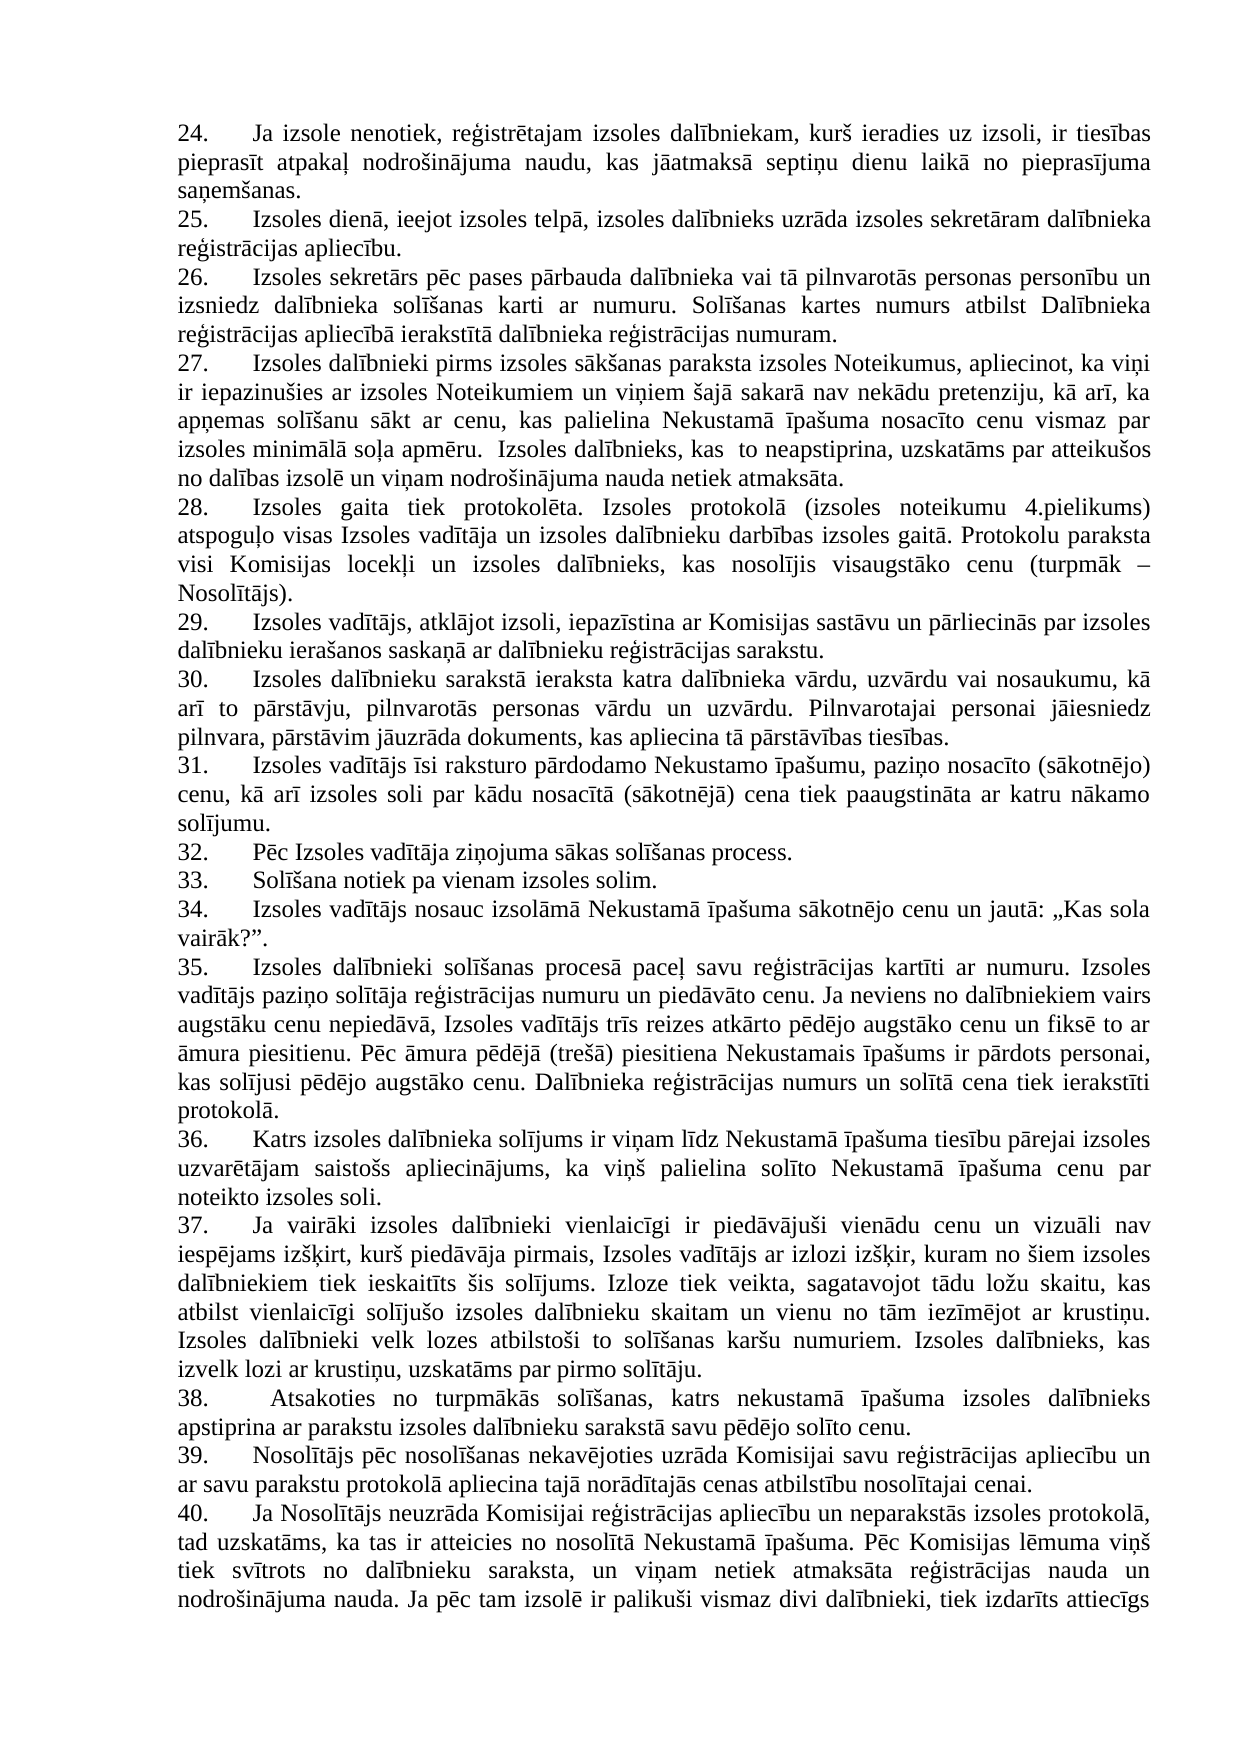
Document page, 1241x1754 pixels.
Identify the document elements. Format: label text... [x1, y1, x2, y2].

list Nosolītājs pēc nosolīšanas nekavējoties uzrāda Komisijai savu reģistrācijas apliecību un ar savu parakstu protokolā apliecina tajā norādītajās cenas atbilstību nosolītajai cenai. [177, 1441, 1152, 1498]
list Izsoles dalībnieki solīšanas procesā paceļ savu reģistrācijas kartīti ar numuru. Izsoles vadītājs paziņo solītāja reģistrācijas numuru un piedāvāto cenu. Ja neviens no dalībniekiem vairs augstāku cenu nepiedāvā, Izsoles vadītājs trīs reizes atkārto pēdējo augstāko cenu un fiksē to ar āmura piesitienu. Pēc āmura pēdējā (trešā) piesitiena Nekustamais īpašums ir pārdots personai, kas solījusi pēdējo augstāko cenu. Dalībnieka reģistrācijas numurs un solītā cena tiek ierakstīti protokolā. [177, 952, 1152, 1124]
list Ja vairāki izsoles dalībnieki vienlaicīgi ir piedāvājuši vienādu cenu un vizuāli nav iespējams izšķirt, kurš piedāvāja pirmais, Izsoles vadītājs ar izlozi izšķir, kuram no šiem izsoles dalībniekiem tiek ieskaitīts šis solījums. Izloze tiek veikta, sagatavojot tādu ložu skaitu, kas atbilst vienlaicīgi solījušo izsoles dalībnieku skaitam un vienu no tām iezīmējot ar krustiņu. Izsoles dalībnieki velk lozes atbilstoši to solīšanas karšu numuriem. Izsoles dalībnieks, kas izvelk lozi ar krustiņu, uzskatāms par pirmo solītāju. [177, 1211, 1152, 1383]
list Izsoles dalībnieku sarakstā ieraksta katra dalībnieka vārdu, uzvārdu vai nosaukumu, kā arī to pārstāvju, pilnvarotās personas vārdu un uzvārdu. Pilnvarotajai personai jāiesniedz pilnvara, pārstāvim jāuzrāda dokuments, kas apliecina tā pārstāvības tiesības. [177, 664, 1152, 751]
list Izsoles gaita tiek protokolēta. Izsoles protokolā (izsoles noteikumu 4.pielikums) atspoguļo visas Izsoles vadītāja un izsoles dalībnieku darbības izsoles gaitā. Protokolu paraksta visi Komisijas locekļi un izsoles dalībnieks, kas nosolījis visaugstāko cenu (turpmāk – Nosolītājs). [177, 492, 1152, 607]
list Izsoles vadītājs īsi raksturo pārdodamo Nekustamo īpašumu, paziņo nosacīto (sākotnējo) cenu, kā arī izsoles soli par kādu nosacītā (sākotnējā) cena tiek paaugstināta ar katru nākamo solījumu. [177, 751, 1152, 837]
list Atsakoties no turpmākās solīšanas, katrs nekustamā īpašuma izsoles dalībnieks apstiprina ar parakstu izsoles dalībnieku sarakstā savu pēdējo solīto cenu. [177, 1383, 1152, 1441]
list Izsoles sekretārs pēc pases pārbauda dalībnieka vai tā pilnvarotās personas personību un izsniedz dalībnieka solīšanas karti ar numuru. Solīšanas kartes numurs atbilst Dalībnieka reģistrācijas apliecībā ierakstītā dalībnieka reģistrācijas numuram. [177, 262, 1152, 348]
list Pēc Izsoles vadītāja ziņojuma sākas solīšanas process. [177, 837, 1152, 866]
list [177, 1498, 1152, 1613]
list Izsoles vadītājs, atklājot izsoli, iepazīstina ar Komisijas sastāvu un pārliecinās par izsoles dalībnieku ierašanos saskaņā ar dalībnieku reģistrācijas sarakstu. [177, 607, 1152, 664]
list Izsoles dienā, ieejot izsoles telpā, izsoles dalībnieks uzrāda izsoles sekretāram dalībnieka reģistrācijas apliecību. [177, 204, 1152, 262]
list Izsoles dalībnieki pirms izsoles sākšanas paraksta izsoles Noteikumus, apliecinot, ka viņi ir iepazinušies ar izsoles Noteikumiem un viņiem šajā sakarā nav nekādu pretenziju, kā arī, ka apņemas solīšanu sākt ar cenu, kas palielina Nekustamā īpašuma nosacīto cenu vismaz par izsoles minimālā soļa apmēru. Izsoles dalībnieks, kas to neapstiprina, uzskatāms par atteikušos no dalības izsolē un viņam nodrošinājuma nauda netiek atmaksāta. [177, 348, 1152, 492]
list Katrs izsoles dalībnieka solījums ir viņam līdz Nekustamā īpašuma tiesību pārejai izsoles uzvarētājam saistošs apliecinājums, ka viņš palielina solīto Nekustamā īpašuma cenu par noteikto izsoles soli. [177, 1124, 1152, 1211]
list Izsoles vadītājs nosauc izsolāmā Nekustamā īpašuma sākotnējo cenu un jautā: „Kas sola vairāk?”. [177, 894, 1152, 952]
list Solīšana notiek pa vienam izsoles solim. [177, 866, 1152, 894]
list Ja izsole nenotiek, reģistrētajam izsoles dalībniekam, kurš ieradies uz izsoli, ir tiesības pieprasīt atpakaļ nodrošinājuma naudu, kas jāatmaksā septiņu dienu laikā no pieprasījuma saņemšanas. [177, 118, 1152, 204]
